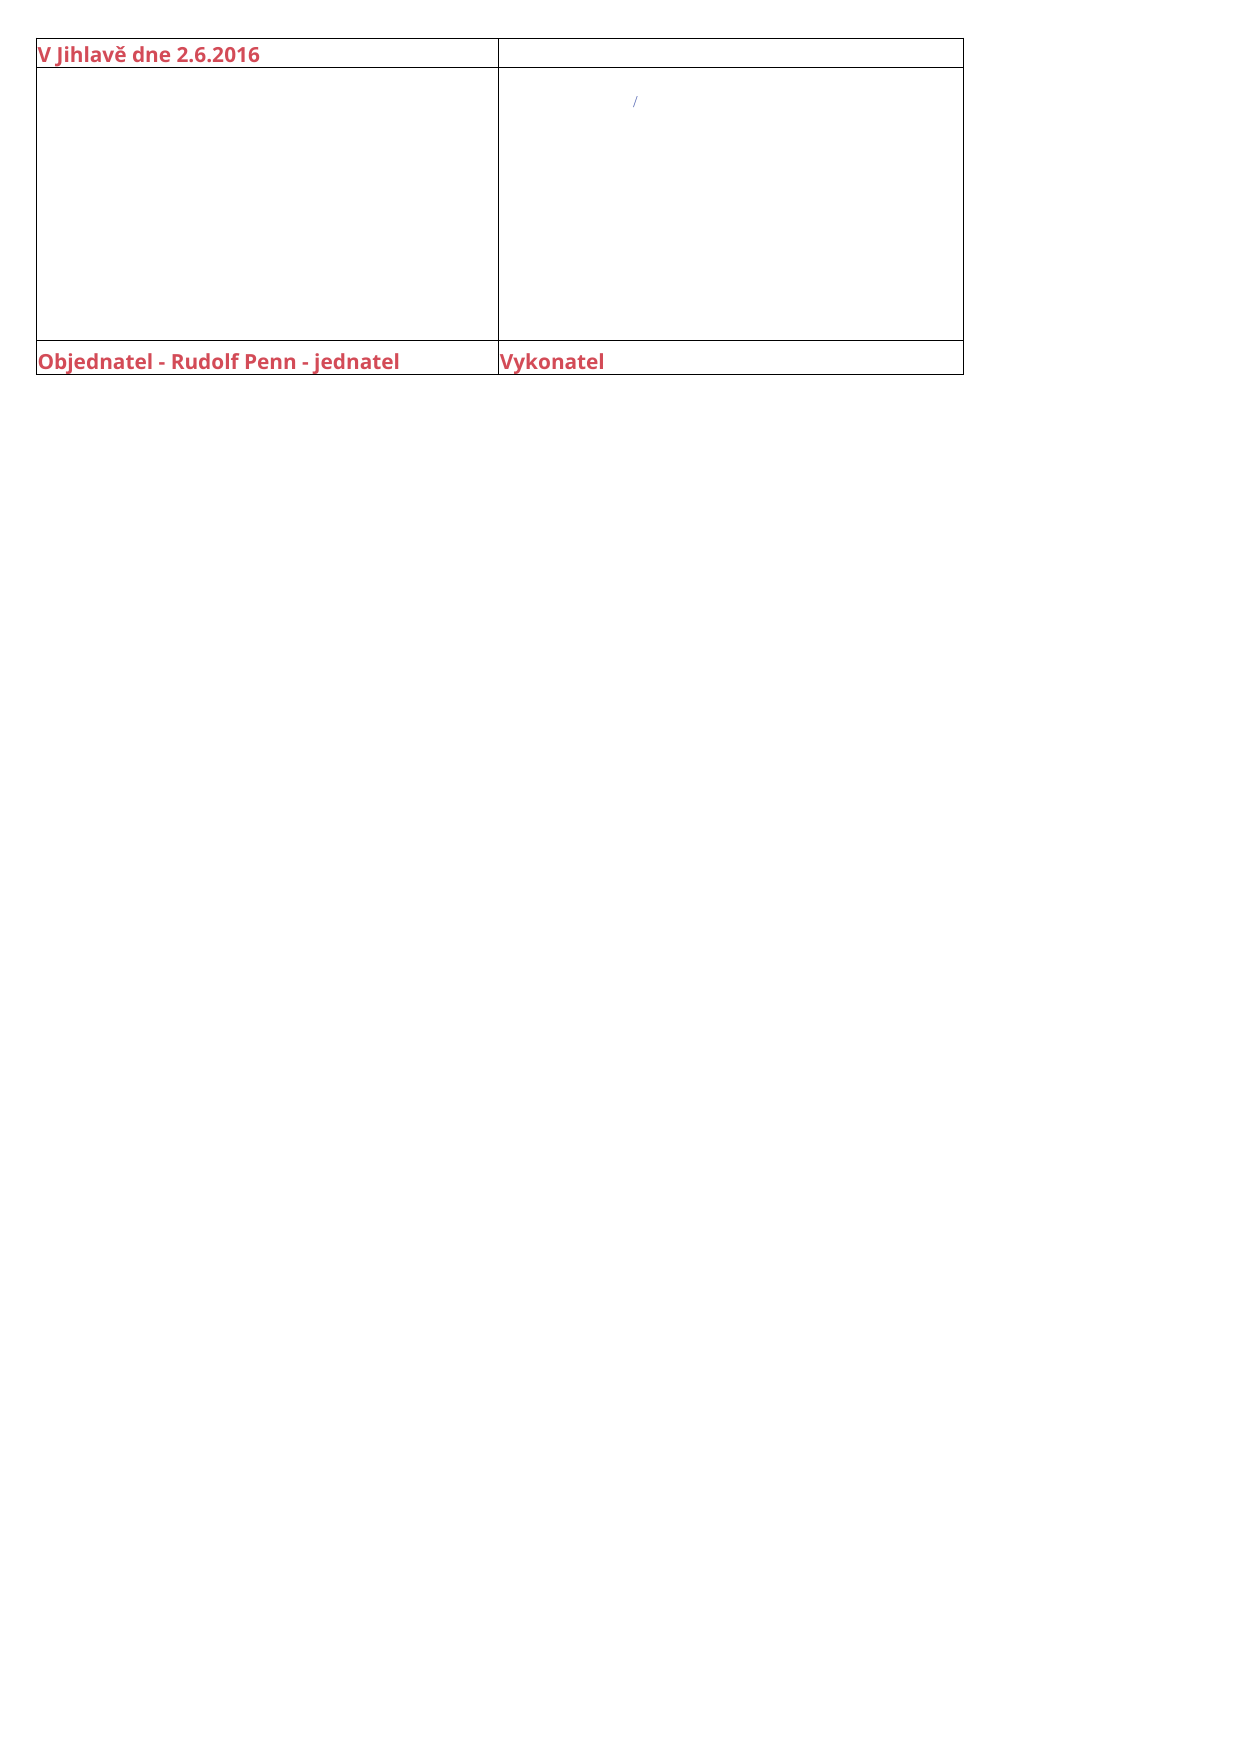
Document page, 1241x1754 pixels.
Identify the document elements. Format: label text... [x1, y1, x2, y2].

table_cell / [499, 68, 963, 340]
table_header V Jihlavě dne 2.6.2016 [37, 39, 498, 67]
table_cell [37, 68, 498, 340]
table_cell Vykonatel [499, 341, 963, 374]
table_cell Objednatel - Rudolf Penn - jednatel [37, 341, 498, 374]
table_header [499, 39, 963, 67]
